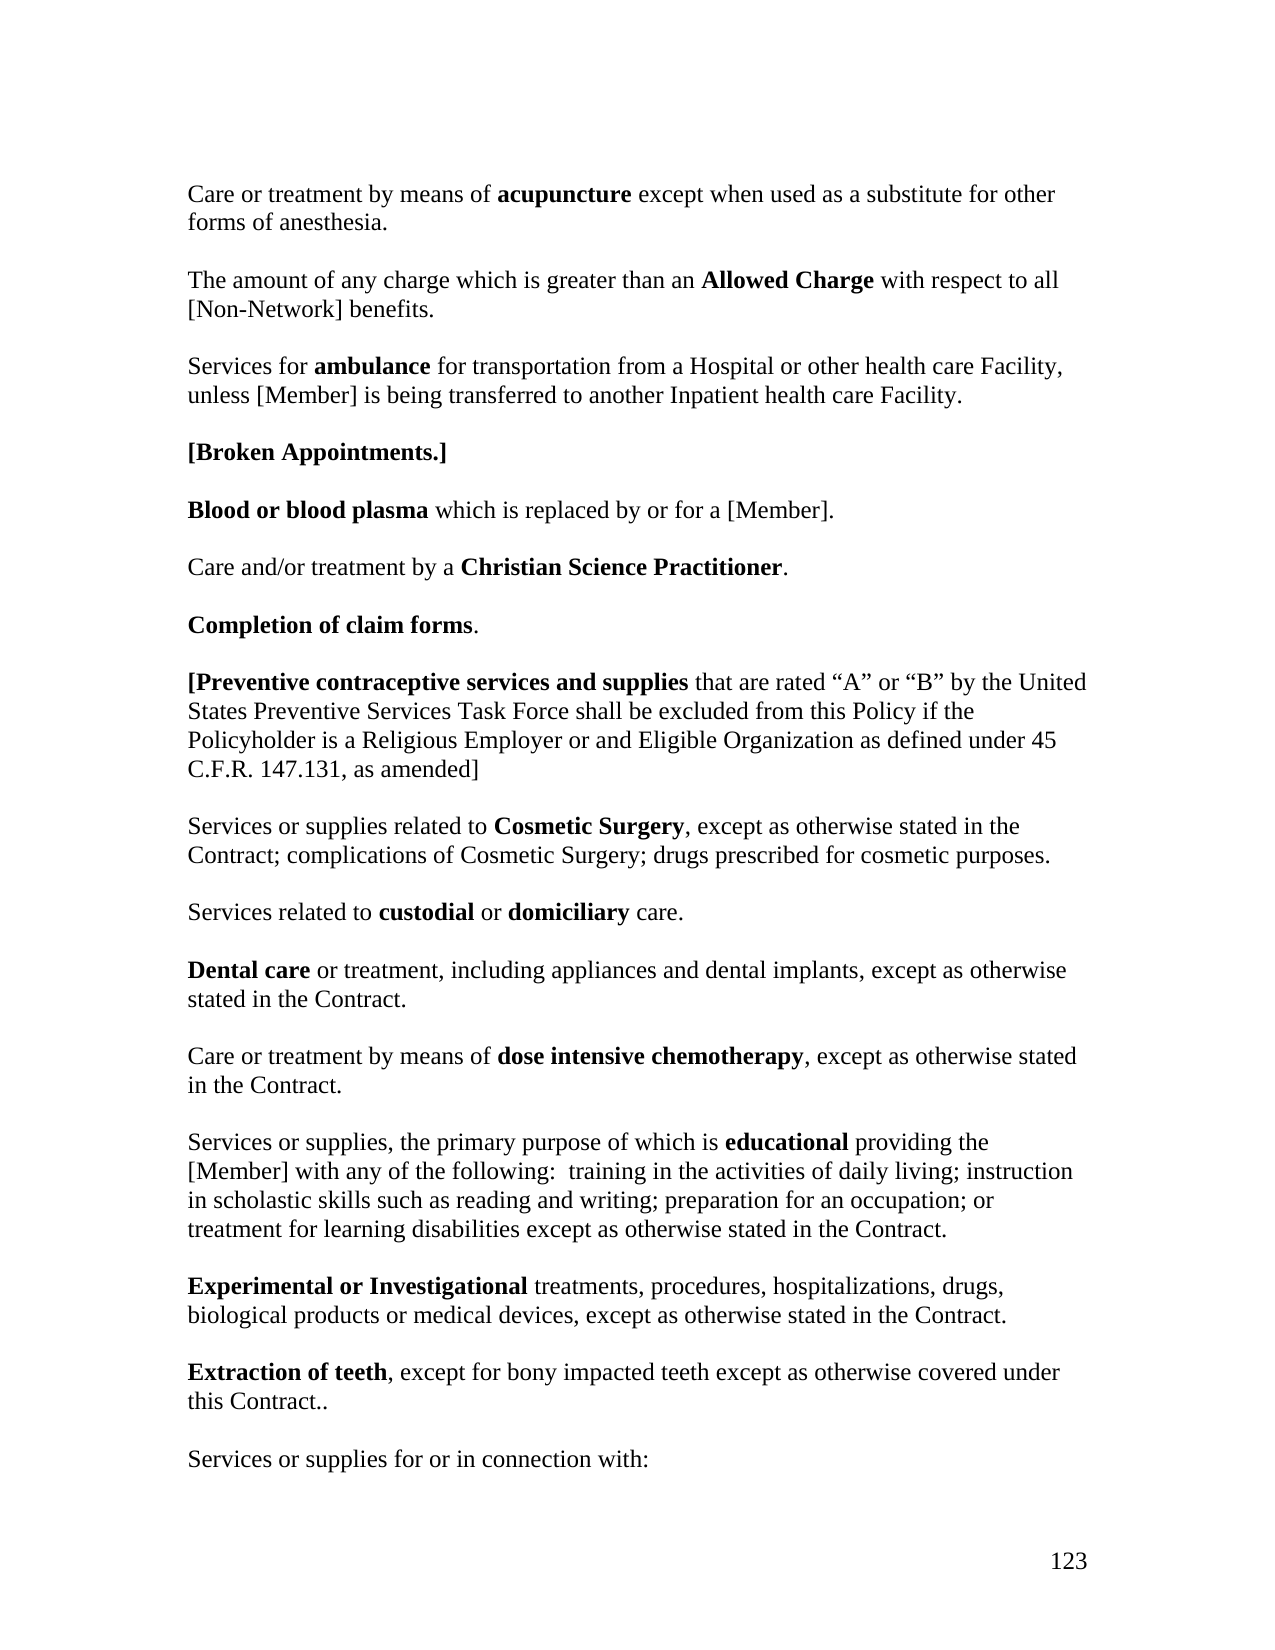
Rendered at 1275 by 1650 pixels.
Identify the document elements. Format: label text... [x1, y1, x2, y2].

text Care and/or treatment by a Christian Science Practitioner. [187, 552, 1087, 581]
text Extraction of teeth, except for bony impacted teeth except as otherwise covered under this Contract.. [187, 1357, 1087, 1415]
text Services or supplies for or in connection with: [187, 1444, 1087, 1472]
text Experimental or Investigational treatments, procedures, hospitalizations, drugs, biological products or medical devices, except as otherwise stated in the Contract. [187, 1271, 1087, 1329]
text Services or supplies related to Cosmetic Surgery, except as otherwise stated in the Contract; complications of Cosmetic Surgery; drugs prescribed for cosmetic purposes. [187, 811, 1087, 869]
text Blood or blood plasma which is replaced by or for a [Member]. [187, 495, 1087, 524]
text Completion of claim forms. [187, 610, 1087, 639]
text Care or treatment by means of acupuncture except when used as a substitute for other forms of anesthesia. [187, 179, 1087, 236]
text Services or supplies, the primary purpose of which is educational providing the [Member] with any of the following: training in the activities of daily living; instruction in scholastic skills such as reading and writing; preparation for an occupation; or treatment for learning disabilities except as otherwise stated in the Contract. [187, 1127, 1087, 1242]
text Dental care or treatment, including appliances and dental implants, except as otherwise stated in the Contract. [187, 955, 1087, 1012]
text [Broken Appointments.] [187, 437, 1087, 466]
text Services for ambulance for transportation from a Hospital or other health care Facility, unless [Member] is being transferred to another Inpatient health care Facility. [187, 351, 1087, 409]
text Care or treatment by means of dose intensive chemotherapy, except as otherwise stated in the Contract. [187, 1041, 1087, 1099]
text [Preventive contraceptive services and supplies that are rated “A” or “B” by the United States Preventive Services Task Force shall be excluded from this Policy if the Policyholder is a Religious Employer or and Eligible Organization as defined under 45 C.F.R. 147.131, as amended] [187, 667, 1087, 782]
text The amount of any charge which is greater than an Allowed Charge with respect to all [Non-Network] benefits. [187, 265, 1087, 322]
text Services related to custodial or domiciliary care. [187, 897, 1087, 926]
